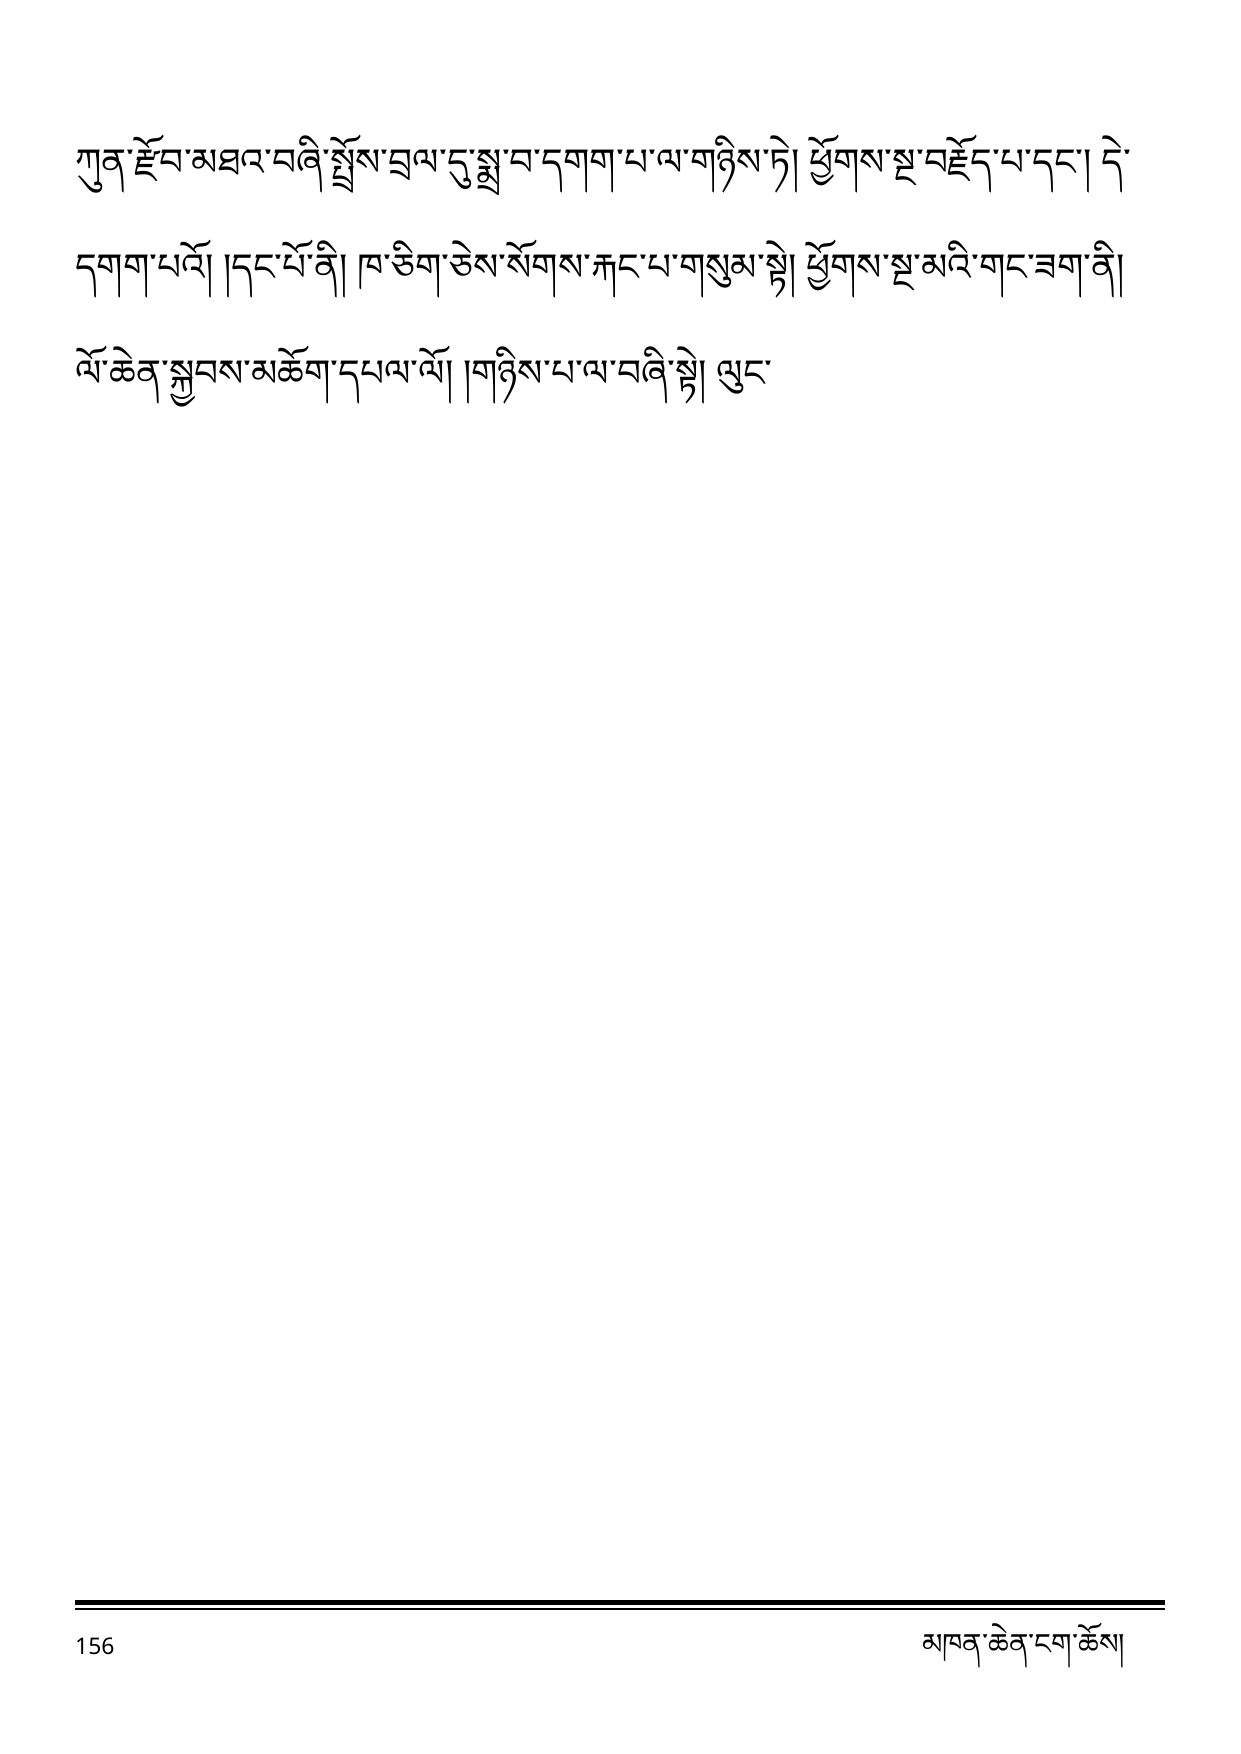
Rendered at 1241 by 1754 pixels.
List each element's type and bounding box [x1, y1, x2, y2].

text [75, 120, 1165, 437]
